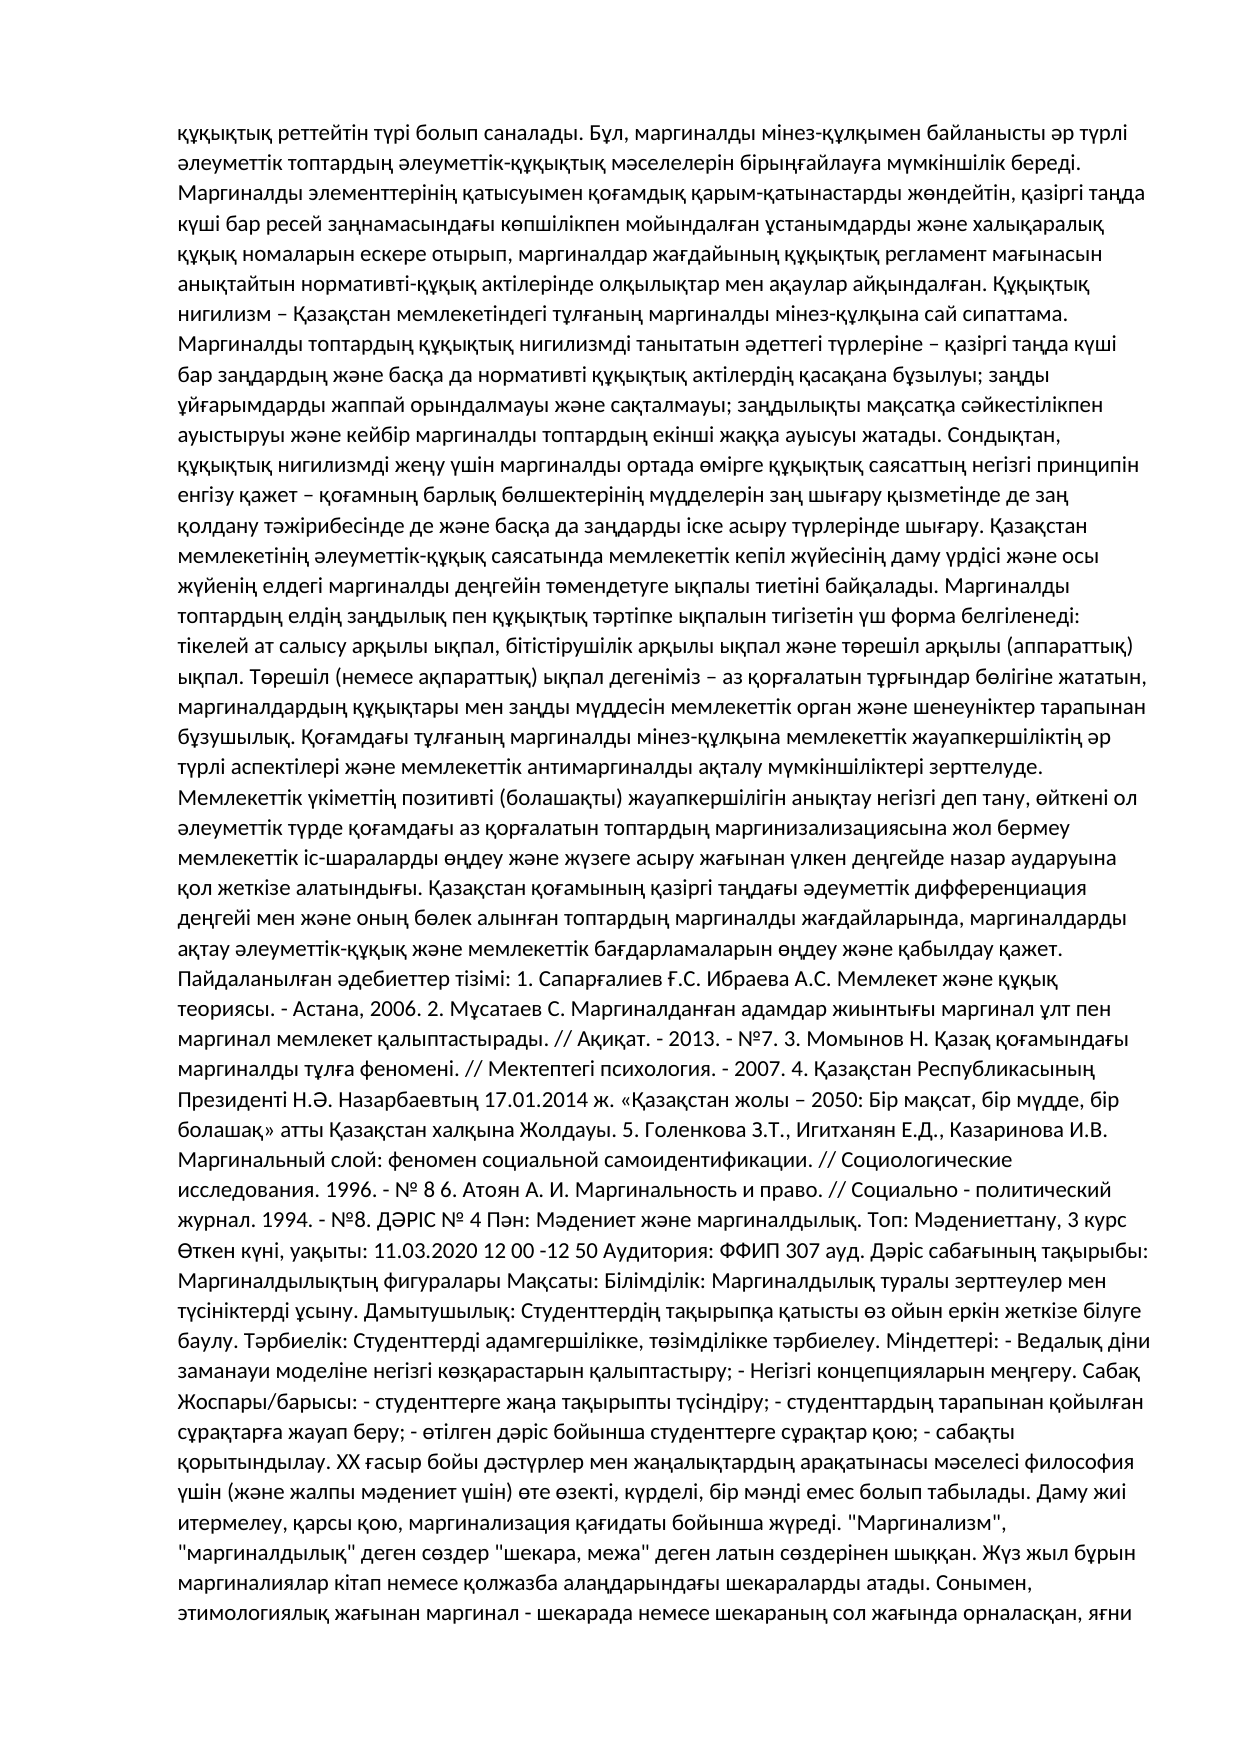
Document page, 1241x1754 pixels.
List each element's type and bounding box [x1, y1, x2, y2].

text [177, 118, 1152, 1626]
